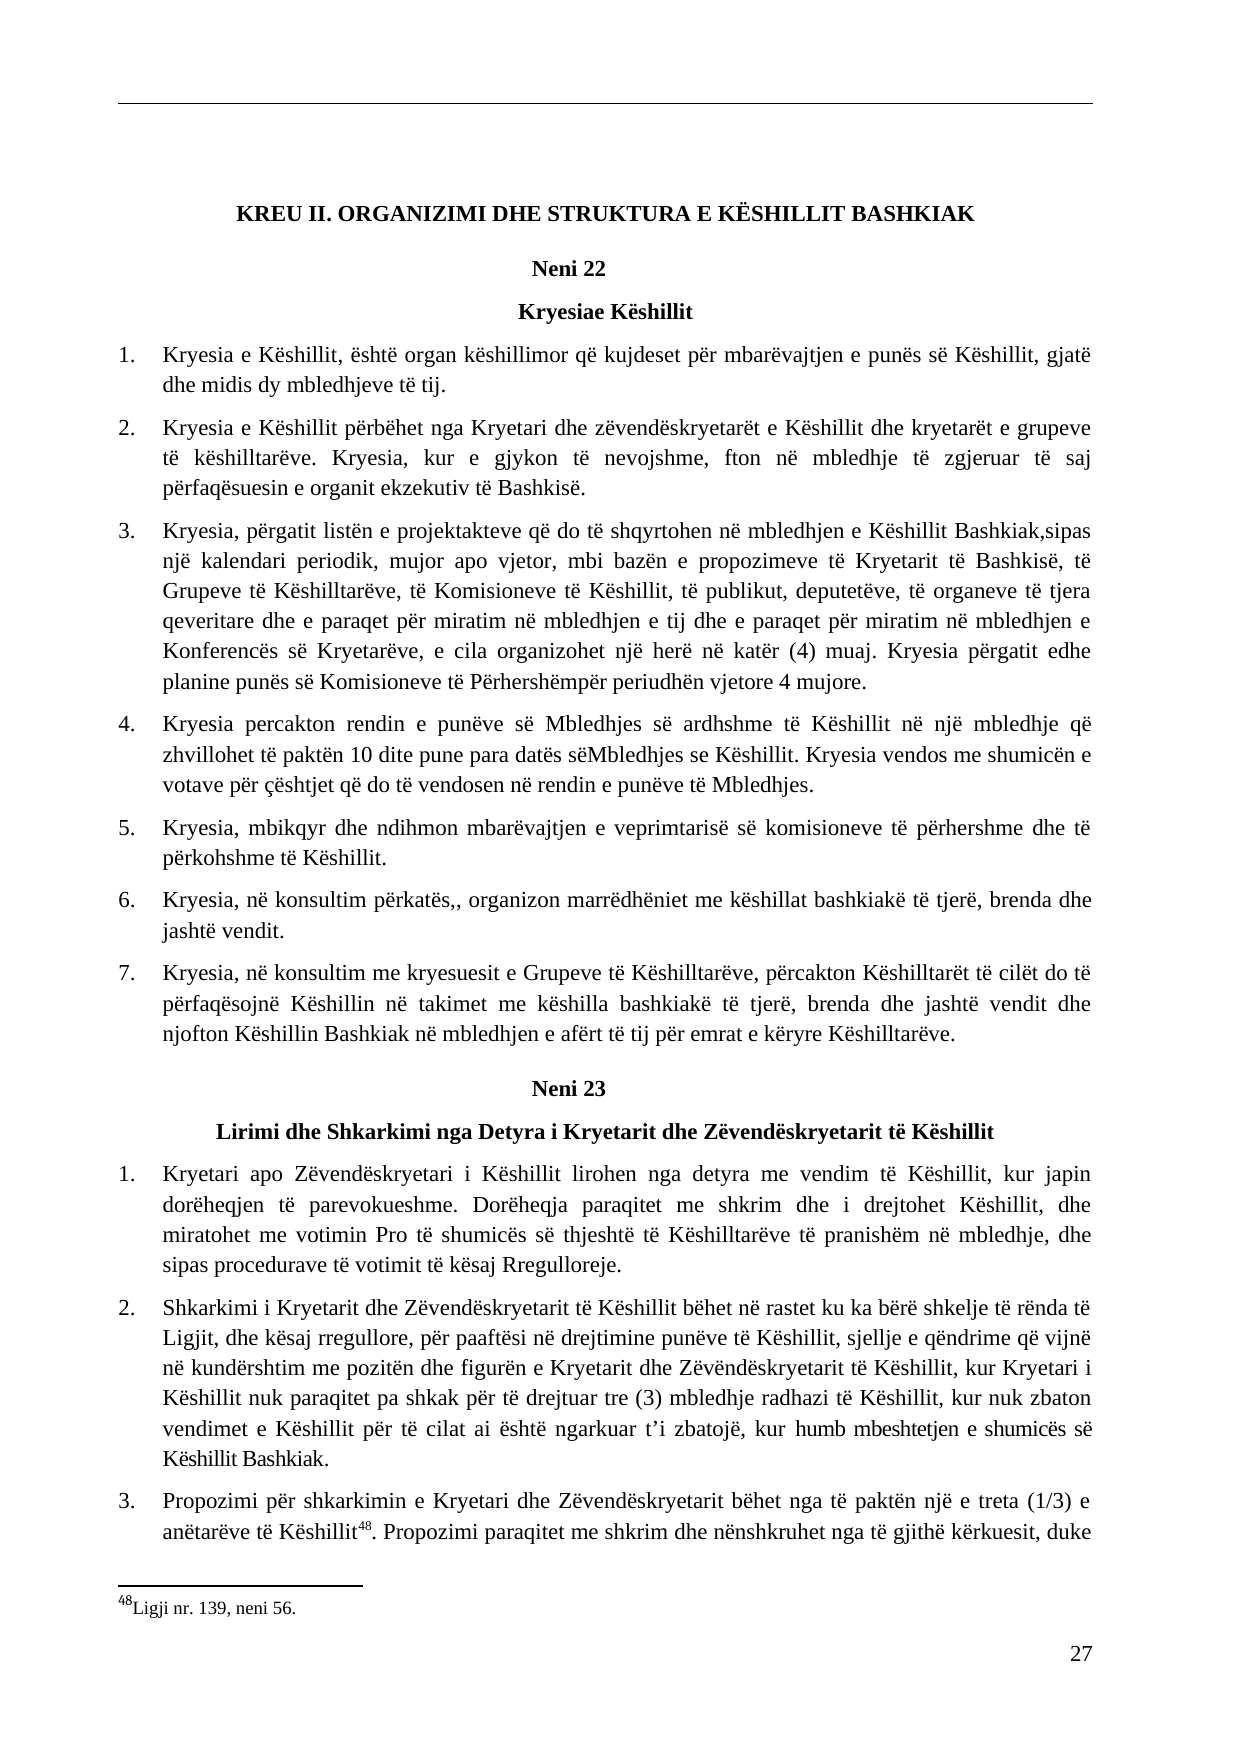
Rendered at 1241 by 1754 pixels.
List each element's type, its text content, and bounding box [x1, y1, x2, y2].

list Kryesia percakton rendin e punëve së Mbledhjes së ardhshme të Këshillit në një mbledhje që zhvillohet të paktën 10 dite pune para datës sëMbledhjes se Këshillit. Kryesia vendos me shumicën e votave për çështjet që do të vendosen në rendin e punëve të Mbledhjes. [118, 710, 1093, 797]
subtitle KREU II. ORGANIZIMI DHE STRUKTURA E KËSHILLIT BASHKIAK [118, 200, 1093, 226]
list Kryesia, mbikqyr dhe ndihmon mbarëvajtjen e veprimtarisë së komisioneve të përhershme dhe të përkohshme të Këshillit. [118, 813, 1093, 870]
list Kryesia, në konsultim përkatës,, organizon marrëdhëniet me këshillat bashkiakë të tjerë, brenda dhe jashtë vendit. [118, 886, 1093, 943]
subtitle Lirimi dhe Shkarkimi nga Detyra i Kryetarit dhe Zëvendëskryetarit të Këshillit [118, 1118, 1093, 1144]
list Kryesia, përgatit listën e projektakteve që do të shqyrtohen në mbledhjen e Këshillit Bashkiak,sipas një kalendari periodik, mujor apo vjetor, mbi bazën e propozimeve të Kryetarit të Bashkisë, të Grupeve të Këshilltarëve, të Komisioneve të Këshillit, të publikut, deputetëve, të organeve të tjera qeveritare dhe e paraqet për miratim në mbledhjen e tij dhe e paraqet për miratim në mbledhjen e Konferencës së Kryetarëve, e cila organizohet një herë në katër (4) muaj. Kryesia përgatit edhe planine punës së Komisioneve të Përhershëmpër periudhën vjetore 4 mujore. [118, 517, 1093, 694]
list Kryesia e Këshillit, është organ këshillimor që kujdeset për mbarëvajtjen e punës së Këshillit, gjatë dhe midis dy mbledhjeve të tij. [118, 341, 1093, 397]
list Shkarkimi i Kryetarit dhe Zëvendëskryetarit të Këshillit bëhet në rastet ku ka bërë shkelje të rënda të Ligjit, dhe kësaj rregullore, për paaftësi në drejtimine punëve të Këshillit, sjellje e qëndrime që vijnë në kundërshtim me pozitën dhe figurën e Kryetarit dhe Zëvëndëskryetarit të Këshillit, kur Kryetari i Këshillit nuk paraqitet pa shkak për të drejtuar tre (3) mbledhje radhazi të Këshillit, kur nuk zbaton vendimet e Këshillit për të cilat ai është ngarkuar t’i zbatojë, kur humb mbeshtetjen e shumicës së Këshillit Bashkiak. [118, 1294, 1093, 1471]
list Kryesia, në konsultim me kryesuesit e Grupeve të Këshilltarëve, përcakton Këshilltarët të cilët do të përfaqësojnë Këshillin në takimet me këshilla bashkiakë të tjerë, brenda dhe jashtë vendit dhe njofton Këshillin Bashkiak në mbledhjen e afërt të tij për emrat e këryre Këshilltarëve. [118, 959, 1093, 1046]
list Kryetari apo Zëvendëskryetari i Këshillit lirohen nga detyra me vendim të Këshillit, kur japin dorëheqjen të parevokueshme. Dorëheqja paraqitet me shkrim dhe i drejtohet Këshillit, dhe miratohet me votimin Pro të shumicës së thjeshtë të Këshilltarëve të pranishëm në mbledhje, dhe sipas procedurave të votimit të kësaj Rregulloreje. [118, 1160, 1093, 1277]
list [118, 1487, 1093, 1544]
subtitle Kryesiae Këshillit [118, 298, 1093, 324]
list Kryesia e Këshillit përbëhet nga Kryetari dhe zëvendëskryetarët e Këshillit dhe kryetarët e grupeve të këshilltarëve. Kryesia, kur e gjykon të nevojshme, fton në mbledhje të zgjeruar të saj përfaqësuesin e organit ekzekutiv të Bashkisë. [118, 413, 1093, 500]
